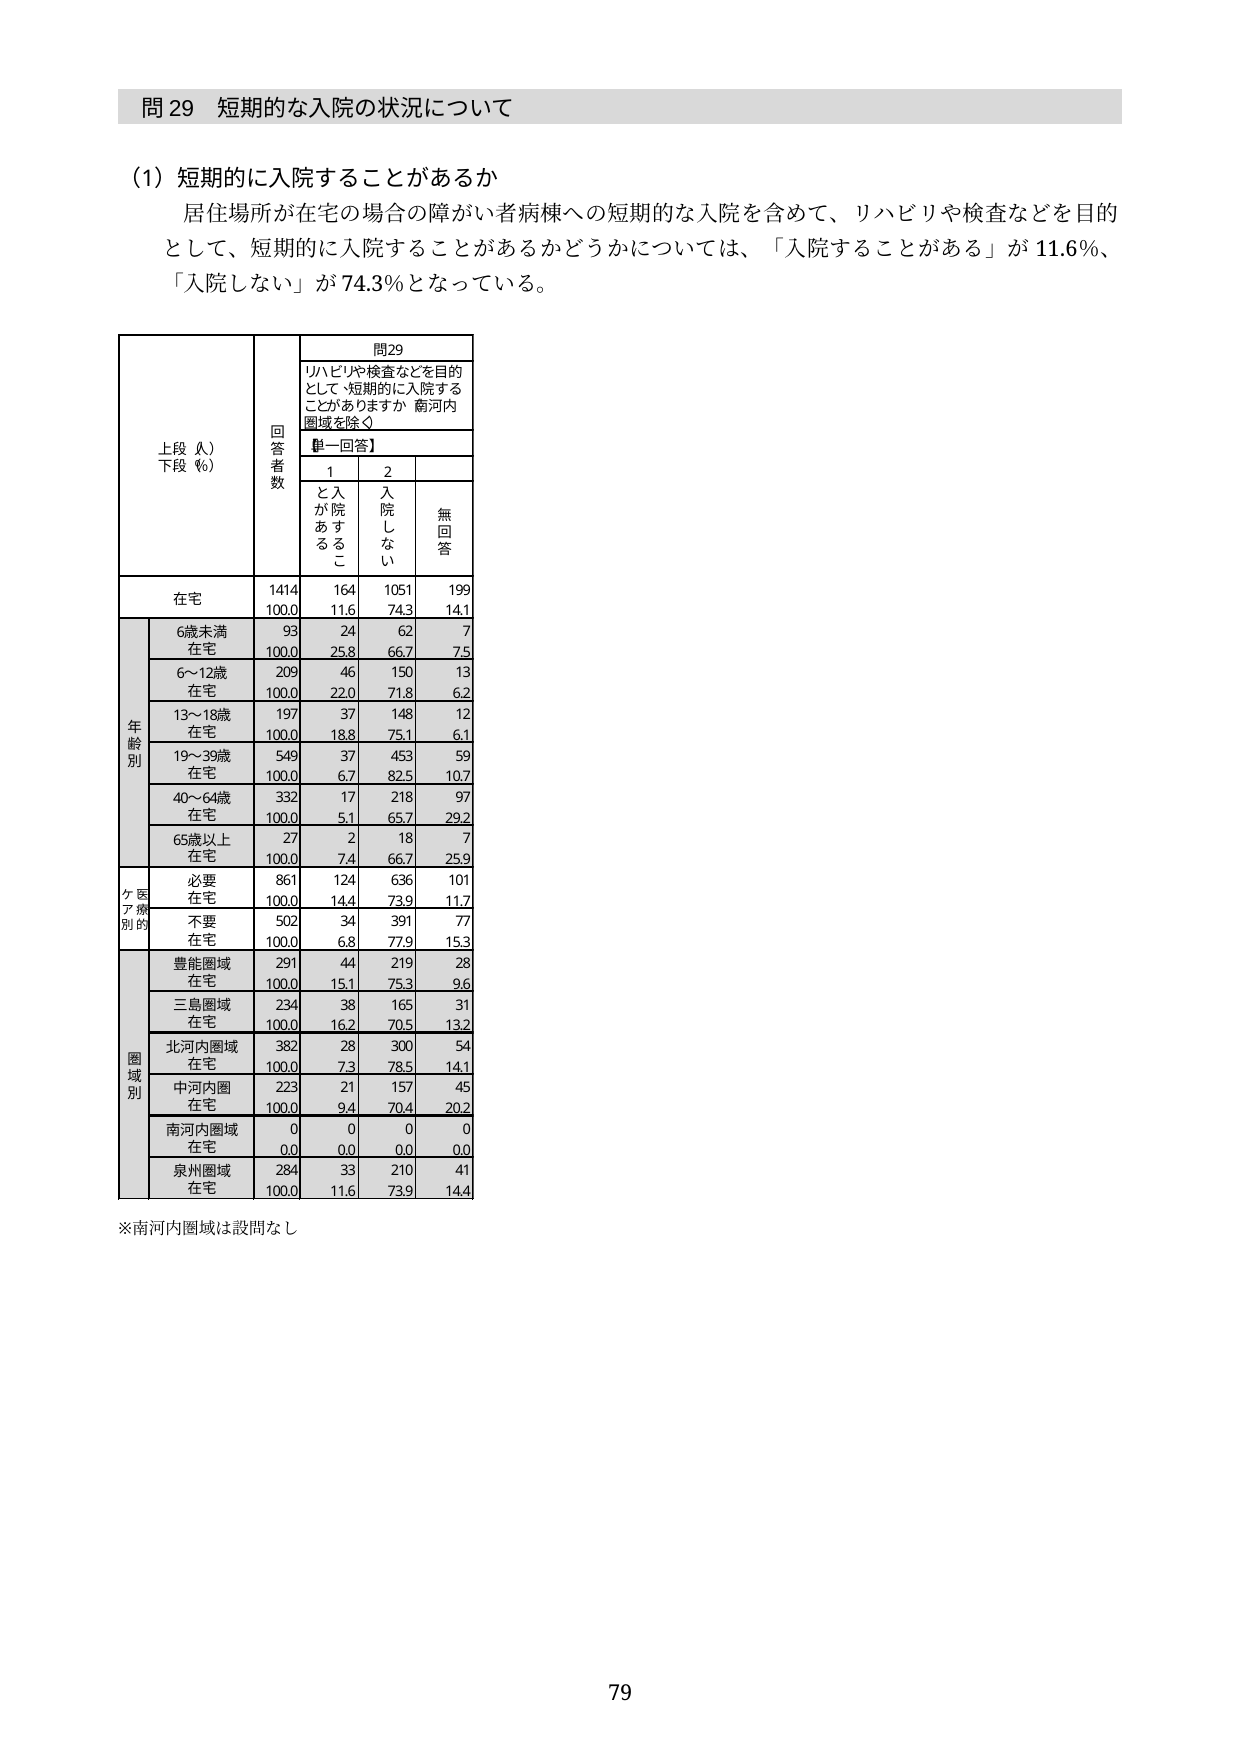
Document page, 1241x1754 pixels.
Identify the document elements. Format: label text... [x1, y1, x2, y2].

text ※南河内圏域は設問なし [118, 1209, 1122, 1244]
subtitle 問29 短期的な入院の状況について [118, 89, 1122, 124]
text 居住場所が在宅の場合の障がい者病棟への短期的な入院を含めて、リハビリや検査などを目的として、短期的に入院することがあるかどうかについては、「入院することがある」が11.6％、「入院しない」が74.3％となっている。 [162, 194, 1122, 299]
text （1）短期的に入院することがあるか [118, 159, 1122, 194]
